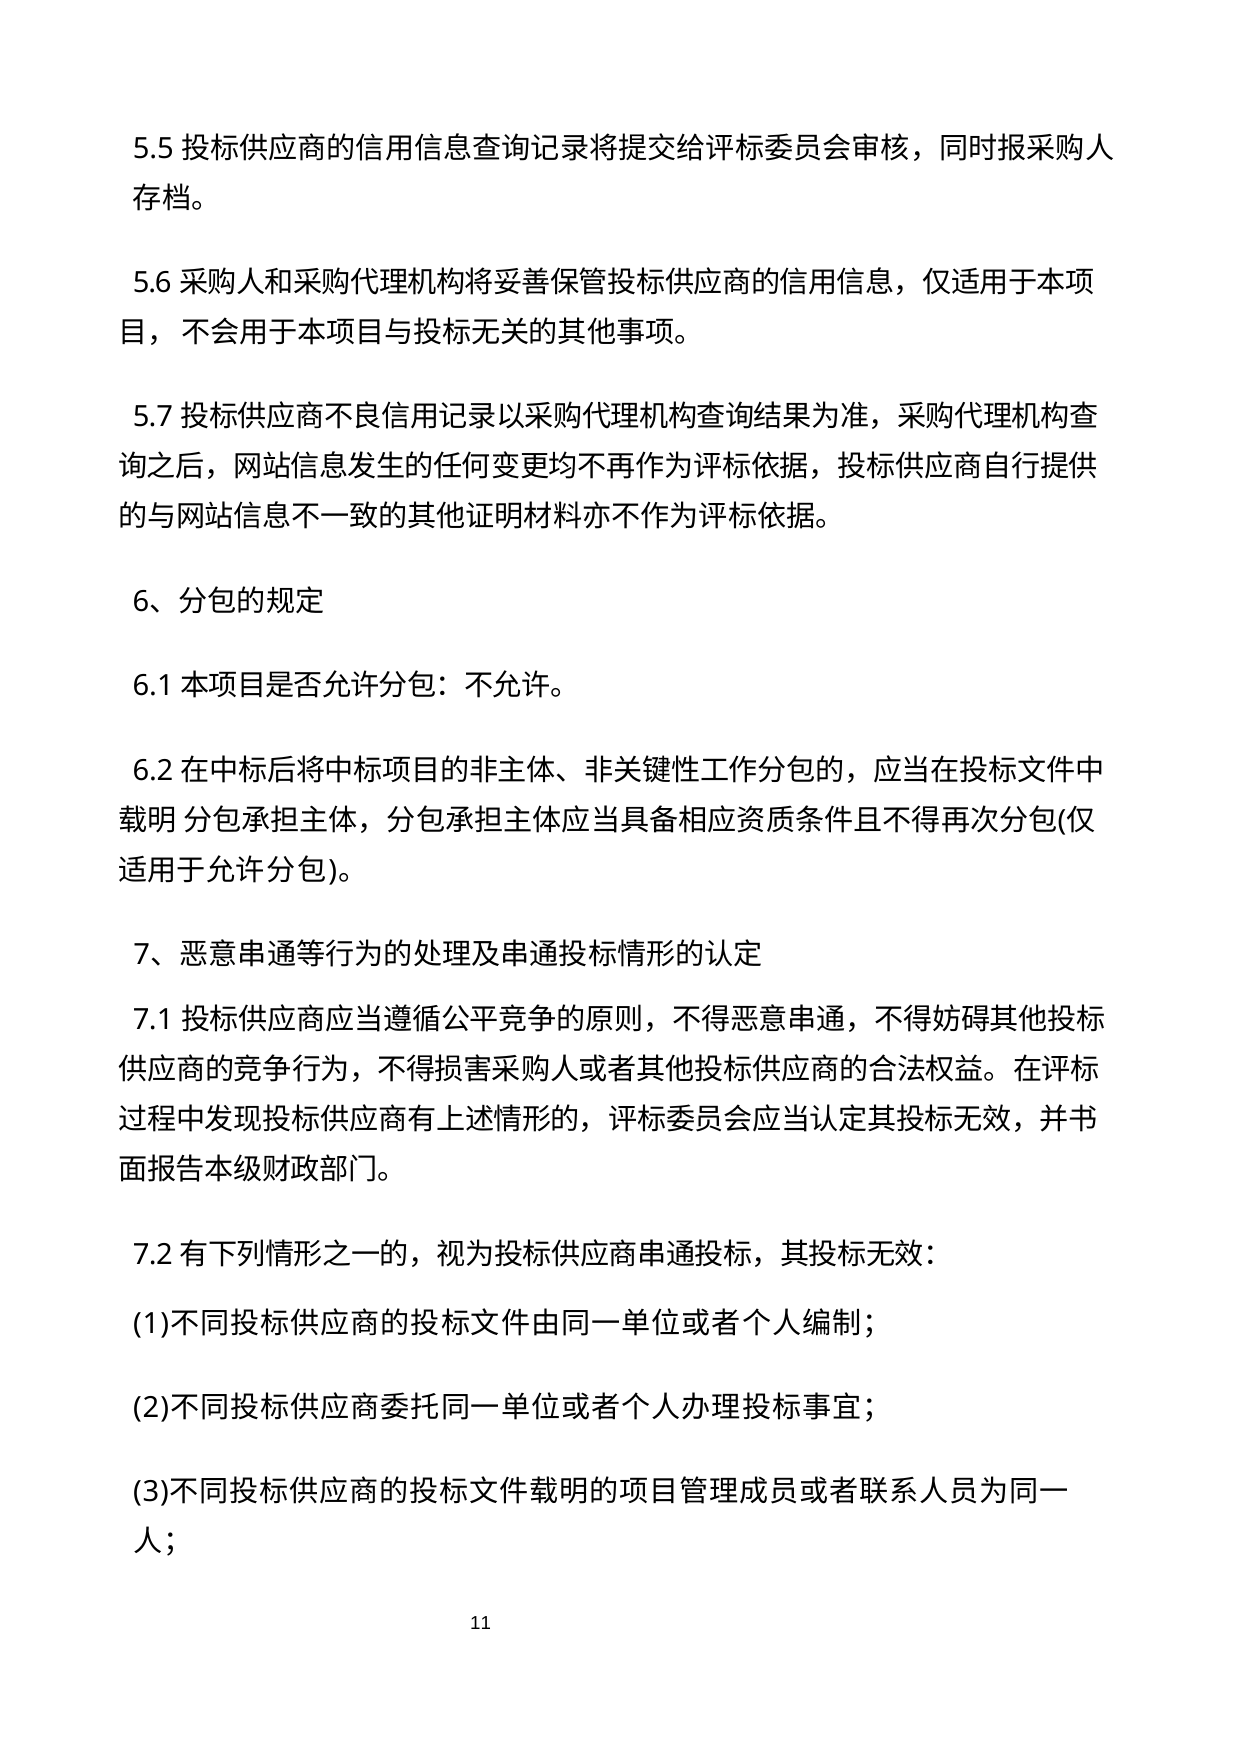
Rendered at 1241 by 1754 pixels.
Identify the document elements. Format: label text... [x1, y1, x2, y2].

text 7.1 投标供应商应当遵循公平竞争的原则，不得恶意串通，不得妨碍其他投标供应商的竞争行为，不得损害采购人或者其他投标供应商的合法权益。在评标过程中发现投标供应商有上述情形的，评标委员会应当认定其投标无效，并书面报告本级财政部门。 [118, 990, 1122, 1190]
text 5.7 投标供应商不良信用记录以采购代理机构查询结果为准，采购代理机构查询之后，网站信息发生的任何变更均不再作为评标依据，投标供应商自行提供的与网站信息不一致的其他证明材料亦不作为评标依据。 [118, 387, 1122, 537]
text 5.5 投标供应商的信用信息查询记录将提交给评标委员会审核，同时报采购人存档。 [133, 118, 1122, 218]
text 7、恶意串通等行为的处理及串通投标情形的认定 [133, 924, 1122, 974]
text (3)不同投标供应商的投标文件载明的项目管理成员或者联系人员为同一人； [133, 1462, 1122, 1562]
text (1)不同投标供应商的投标文件由同一单位或者个人编制； [133, 1293, 1122, 1343]
text 6.2 在中标后将中标项目的非主体、非关键性工作分包的，应当在投标文件中载明 分包承担主体，分包承担主体应当具备相应资质条件且不得再次分包(仅适用于允许分包)。 [118, 740, 1122, 890]
text 6、分包的规定 [132, 571, 1122, 621]
text 5.6 采购人和采购代理机构将妥善保管投标供应商的信用信息，仅适用于本项目， 不会用于本项目与投标无关的其他事项。 [118, 252, 1117, 352]
text 6.1 本项目是否允许分包：不允许。 [132, 656, 1122, 706]
text (2)不同投标供应商委托同一单位或者个人办理投标事宜； [133, 1377, 1122, 1427]
text 7.2 有下列情形之一的，视为投标供应商串通投标，其投标无效： [133, 1224, 1122, 1274]
